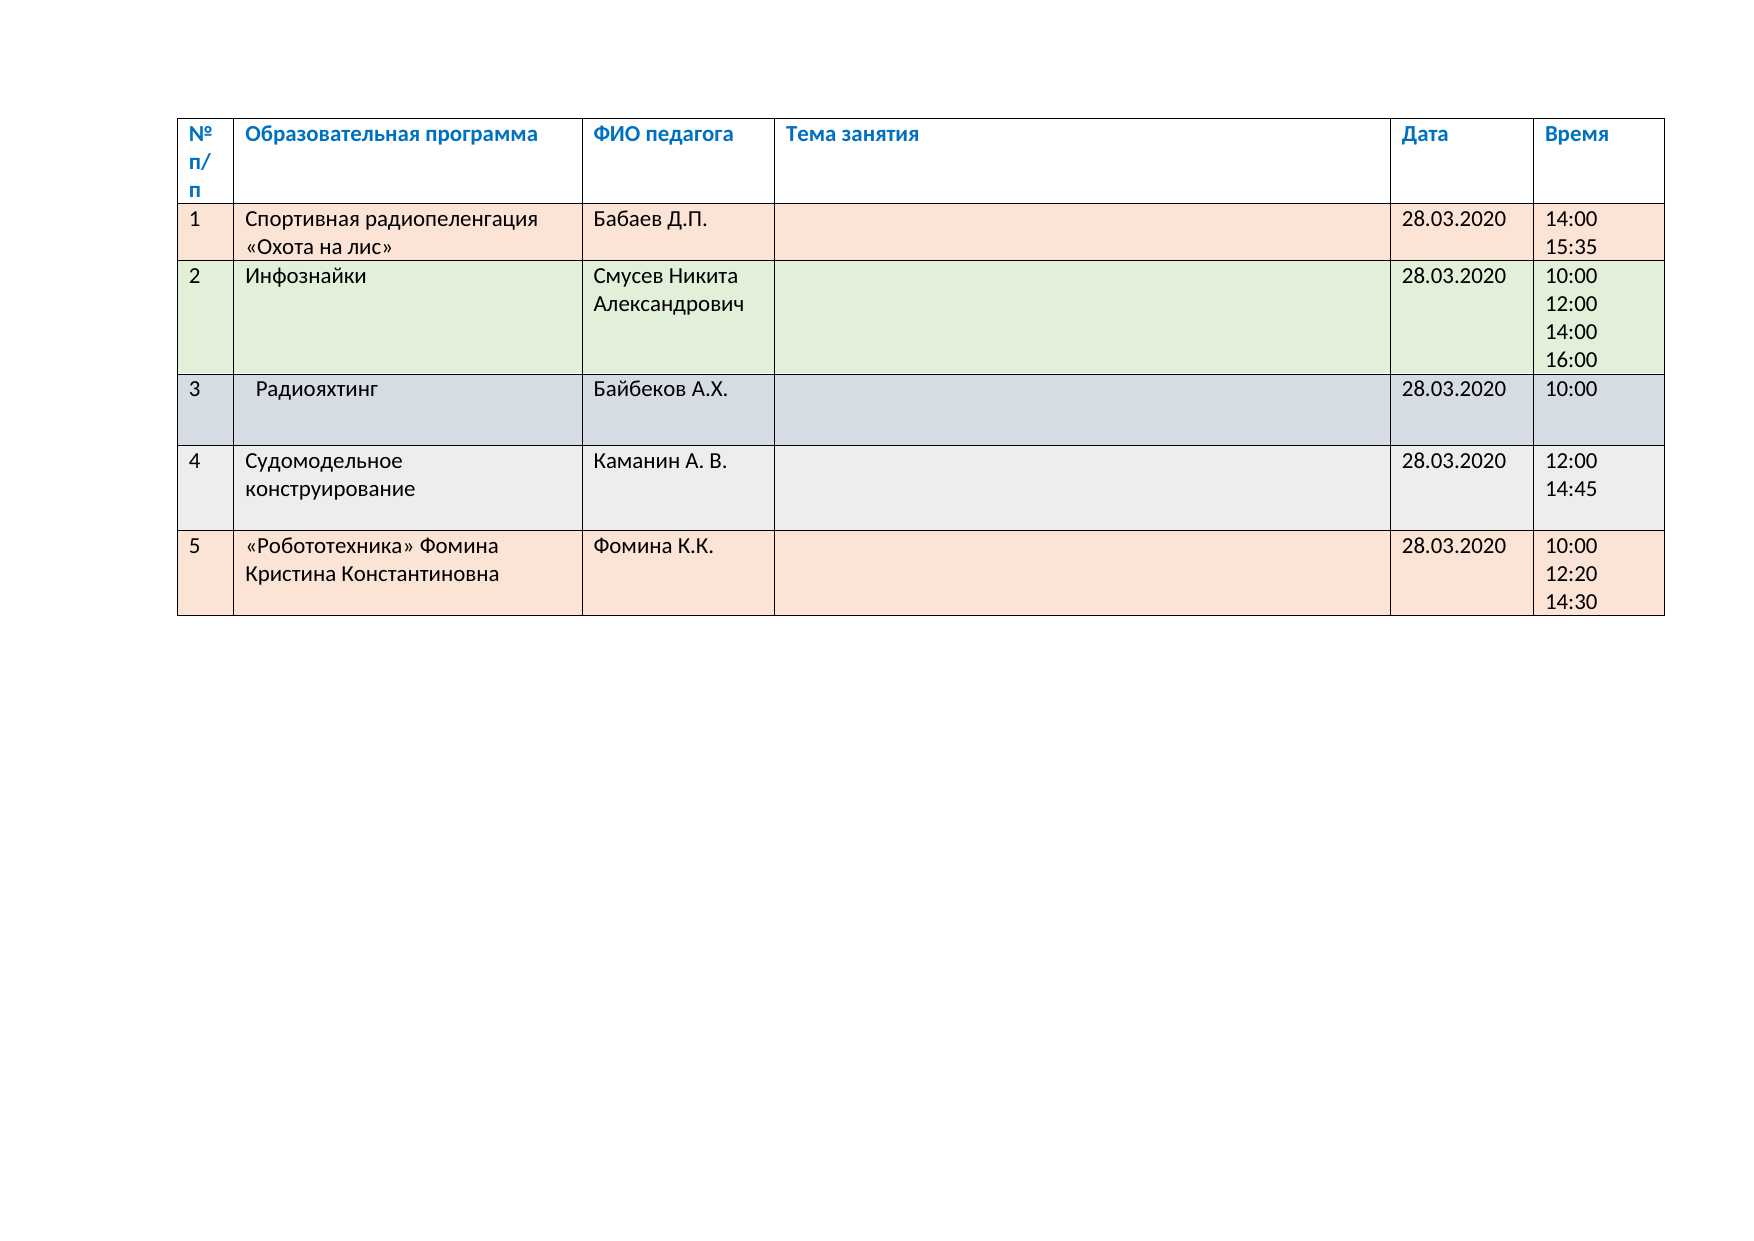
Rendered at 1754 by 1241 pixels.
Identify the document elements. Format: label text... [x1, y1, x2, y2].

table_cell 10:00 12:00 14:00 16:00 [1534, 261, 1664, 373]
table_cell [775, 531, 1390, 615]
table_header ФИО педагога [583, 119, 774, 203]
table_cell 28.03.2020 [1391, 204, 1533, 260]
table_cell 1 [178, 204, 233, 260]
table_cell 28.03.2020 [1391, 261, 1533, 373]
table_header Тема занятия [775, 119, 1390, 203]
table_header Дата [1391, 119, 1533, 203]
table_cell Байбеков А.Х. [583, 375, 774, 445]
table_cell 4 [178, 446, 233, 530]
table_cell Инфознайки [234, 261, 582, 373]
table_cell Судомодельное конструирование [234, 446, 582, 530]
table_cell 28.03.2020 [1391, 446, 1533, 530]
table_header № п/п [178, 119, 233, 203]
table_cell [775, 204, 1390, 260]
table_cell [775, 446, 1390, 530]
table_cell 10:00 12:20 14:30 [1534, 531, 1664, 615]
table_header Время [1534, 119, 1664, 203]
table_header Образовательная программа [234, 119, 582, 203]
table_cell «Робототехника» Фомина Кристина Константиновна [234, 531, 582, 615]
table_cell [775, 261, 1390, 373]
table_cell 5 [178, 531, 233, 615]
table_cell 12:00 14:45 [1534, 446, 1664, 530]
table_cell Спортивная радиопеленгация «Охота на лис» [234, 204, 582, 260]
table_cell Бабаев Д.П. [583, 204, 774, 260]
table_cell 3 [178, 375, 233, 445]
table_cell 10:00 [1534, 375, 1664, 445]
table_cell Смусев Никита Александрович [583, 261, 774, 373]
table_cell Каманин А. В. [583, 446, 774, 530]
table_cell Фомина К.К. [583, 531, 774, 615]
table_cell Радиояхтинг [234, 375, 582, 445]
table_cell 2 [178, 261, 233, 373]
table_cell 14:00 15:35 [1534, 204, 1664, 260]
table_cell [775, 375, 1390, 445]
table_cell 28.03.2020 [1391, 531, 1533, 615]
table_cell 28.03.2020 [1391, 375, 1533, 445]
